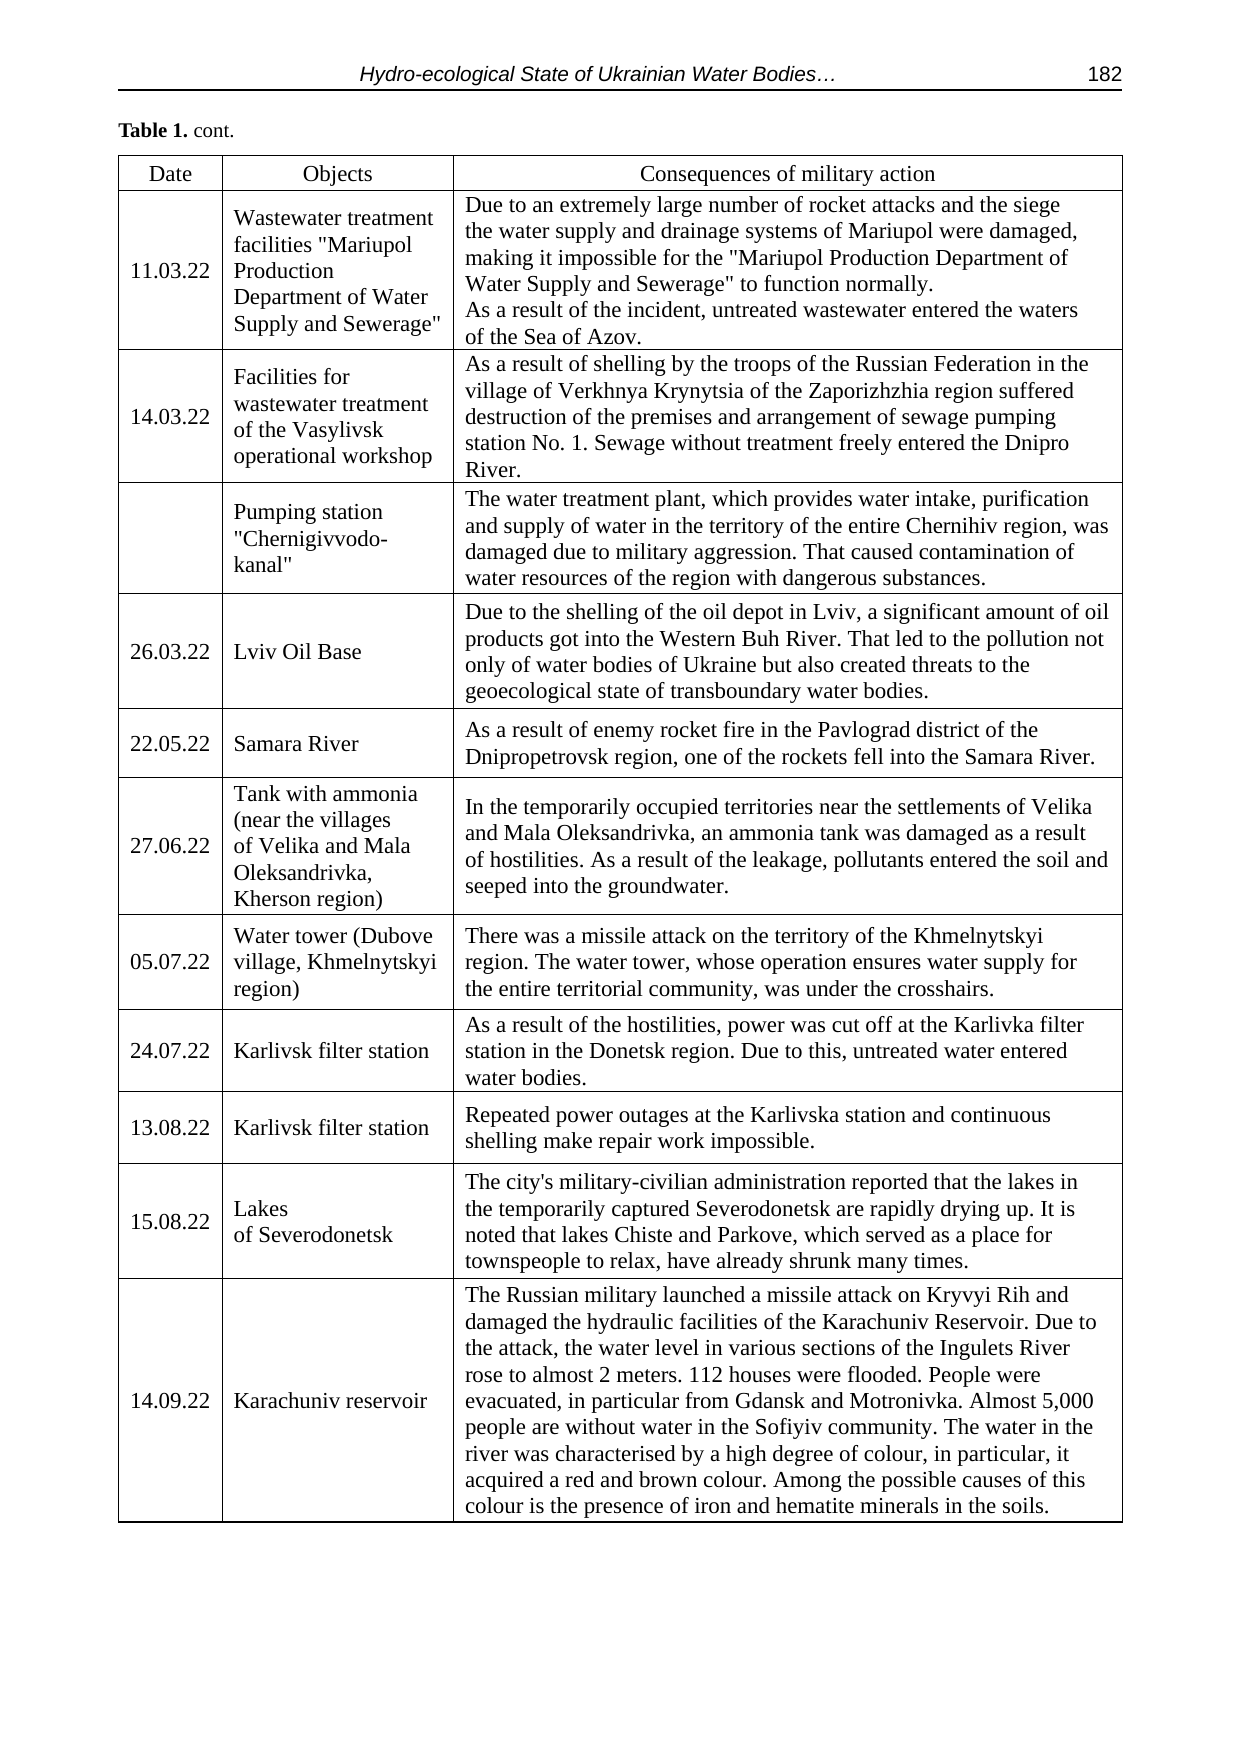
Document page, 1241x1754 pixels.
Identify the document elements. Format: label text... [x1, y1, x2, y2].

table_cell Wastewater treatment facilities "Mariupol Production Department of Water Supply and Sewerage" [223, 191, 453, 349]
table_cell 15.08.22 [119, 1164, 222, 1278]
table_cell Lakes of Severodonetsk [223, 1164, 453, 1278]
table_cell The city's military-civilian administration reported that the lakes in the temporarily captured Severodonetsk are rapidly drying up. It is noted that lakes Chiste and Parkove, which served as a place for townspeople to relax, have already shrunk many times. [454, 1164, 1122, 1278]
table_cell As a result of shelling by the troops of the Russian Federation in the village of Verkhnya Krynytsia of the Zaporizhzhia region suffered destruction of the premises and arrangement of sewage pumping station No. 1. Sewage without treatment freely entered the Dnipro River. [454, 350, 1122, 482]
table_cell As a result of enemy rocket fire in the Pavlograd district of the Dnipropetrovsk region, one of the rockets fell into the Samara River. [454, 709, 1122, 777]
table_cell Repeated power outages at the Karlivska station and continuous shelling make repair work impossible. [454, 1092, 1122, 1163]
table_cell Water tower (Dubove village, Khmelnytskyi region) [223, 915, 453, 1008]
text Table 1. cont. [118, 118, 1122, 142]
table_cell The Russian military launched a missile attack on Kryvyi Rih and damaged the hydraulic facilities of the Karachuniv Reservoir. Due to the attack, the water level in various sections of the Ingulets River rose to almost 2 meters. 112 houses were flooded. People were evacuated, in particular from Gdansk and Motronivka. Аlmost 5,000 people are without water in the Sofiyiv community. The water in the river was characterised by a high degree of colour, in particular, it acquired a red and brown colour. Among the possible causes of this colour is the presence of iron and hematite minerals in the soils. [454, 1279, 1122, 1521]
table_cell 24.07.22 [119, 1010, 222, 1091]
table_cell Facilities for wastewater treatment of the Vasylivsk operational workshop [223, 350, 453, 482]
table_cell 14.03.22 [119, 350, 222, 482]
table_cell Karachuniv reservoir [223, 1279, 453, 1521]
table_cell 26.03.22 [119, 594, 222, 708]
table_header Consequences of military action [454, 156, 1122, 190]
table_cell Karlivsk filter station [223, 1092, 453, 1163]
table_cell Karlivsk filter station [223, 1010, 453, 1091]
table_cell Lviv Oil Base [223, 594, 453, 708]
table_cell Pumping station "Chernigivvodo-kanal" [223, 483, 453, 593]
table_cell 14.09.22 [119, 1279, 222, 1521]
table_cell [119, 483, 222, 593]
table_cell 11.03.22 [119, 191, 222, 349]
table_cell Due to the shelling of the oil depot in Lviv, a significant amount of oil products got into the Western Buh River. That led to the pollution not only of water bodies of Ukraine but also created threats to the geoecological state of transboundary water bodies. [454, 594, 1122, 708]
table_cell In the temporarily occupied territories near the settlements of Velika and Mala Oleksandrivka, an ammonia tank was damaged as a result of hostilities. As a result of the leakage, pollutants entered the soil and seeped into the groundwater. [454, 778, 1122, 914]
table_cell 22.05.22 [119, 709, 222, 777]
table_cell The water treatment plant, which provides water intake, purification and supply of water in the territory of the entire Chernihiv region, was damaged due to military aggression. That caused contamination of water resources of the region with dangerous substances. [454, 483, 1122, 593]
table_cell There was a missile attack on the territory of the Khmelnytskyi region. The water tower, whose operation ensures water supply for the entire territorial community, was under the crosshairs. [454, 915, 1122, 1008]
table_cell 27.06.22 [119, 778, 222, 914]
table_cell Samara River [223, 709, 453, 777]
table_cell Tank with ammonia (near the villages of Velika and Mala Oleksandrivka, Kherson region) [223, 778, 453, 914]
table_cell As a result of the hostilities, power was cut off at the Karlivka filter station in the Donetsk region. Due to this, untreated water entered water bodies. [454, 1010, 1122, 1091]
table_cell Due to an extremely large number of rocket attacks and the siege the water supply and drainage systems of Mariupol were damaged, making it impossible for the "Mariupol Production Department of Water Supply and Sewerage" to function normally. As a result of the incident, untreated wastewater entered the waters of the Sea of Azov. [454, 191, 1122, 349]
table_cell 13.08.22 [119, 1092, 222, 1163]
table_header Date [119, 156, 222, 190]
table_header Objects [223, 156, 453, 190]
table_cell 05.07.22 [119, 915, 222, 1008]
